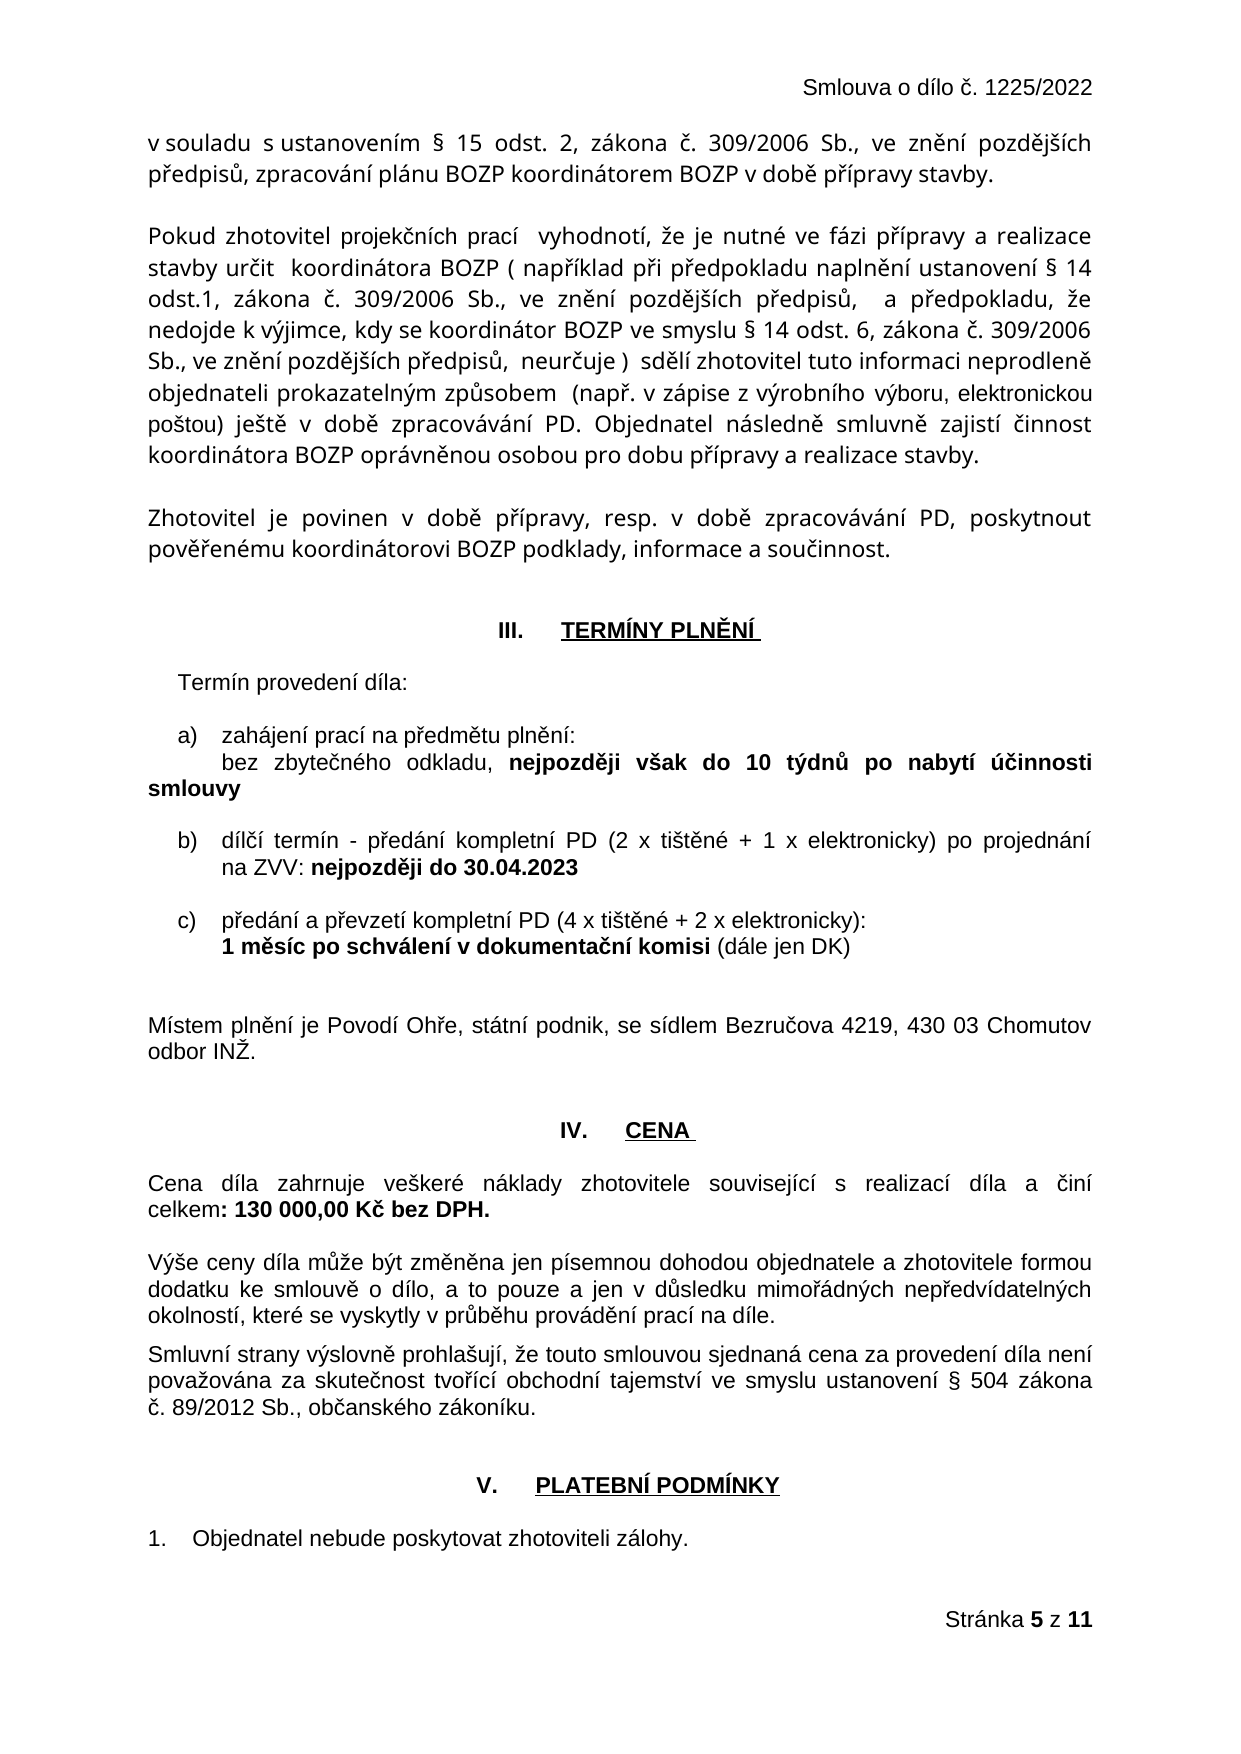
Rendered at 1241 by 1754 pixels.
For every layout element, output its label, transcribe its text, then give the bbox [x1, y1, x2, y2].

text 1 měsíc po schválení v dokumentační komisi (dále jen DK) [148, 933, 1093, 959]
subtitle Termín provedení díla: [177, 669, 1093, 696]
text Místem plnění je Povodí Ohře, státní podnik, se sídlem Bezručova 4219, 430 03 Chomutov odbor INŽ. [148, 1012, 1093, 1065]
list dílčí termín - předání kompletní PD (2 x tištěné + 1 x elektronicky) po projednání na ZVV: nejpozději do 30.04.2023 [177, 827, 1093, 880]
text Výše ceny díla může být změněna jen písemnou dohodou objednatele a zhotovitele formou dodatku ke smlouvě o dílo, a to pouze a jen v důsledku mimořádných nepředvídatelných okolností, které se vyskytly v průběhu provádění prací na díle. [148, 1249, 1093, 1328]
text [148, 126, 1093, 189]
text Cena díla zahrnuje veškeré náklady zhotovitele související s realizací díla a činí celkem: 130 000,00 Kč bez DPH. [148, 1170, 1093, 1223]
list Objednatel nebude poskytovat zhotoviteli zálohy. [148, 1525, 1093, 1552]
text Pokud zhotovitel projekčních prací vyhodnotí, že je nutné ve fázi přípravy a realizace stavby určit koordinátora BOZP ( například při předpokladu naplnění ustanovení § 14 odst.1, zákona č. 309/2006 Sb., ve znění pozdějších předpisů, a předpokladu, že nedojde k výjimce, kdy se koordinátor BOZP ve smyslu § 14 odst. 6, zákona č. 309/2006 Sb., ve znění pozdějších předpisů, neurčuje ) sdělí zhotovitel tuto informaci neprodleně objednateli prokazatelným způsobem (např. v zápise z výrobního výboru, elektronickou poštou) ještě v době zpracovávání PD. Objednatel následně smluvně zajistí činnost koordinátora BOZP oprávněnou osobou pro dobu přípravy a realizace stavby. [148, 220, 1093, 470]
text Smluvní strany výslovně prohlašují, že touto smlouvou sjednaná cena za provedení díla není považována za skutečnost tvořící obchodní tajemství ve smyslu ustanovení § 504 zákona č. 89/2012 Sb., občanského zákoníku. [148, 1341, 1093, 1420]
subtitle CENA [185, 1117, 1093, 1144]
list zahájení prací na předmětu plnění: [177, 722, 1093, 748]
text bez zbytečného odkladu, nejpozději však do 10 týdnů po nabytí účinnosti smlouvy [148, 748, 1093, 801]
subtitle TERMÍNY PLNĚNÍ [185, 617, 1093, 643]
text Zhotovitel je povinen v době přípravy, resp. v době zpracovávání PD, poskytnout pověřenému koordinátorovi BOZP podklady, informace a součinnost. [148, 501, 1093, 564]
subtitle PLATEBNÍ PODMÍNKY [185, 1472, 1093, 1499]
list předání a převzetí kompletní PD (4 x tištěné + 2 x elektronicky): [177, 907, 1093, 933]
